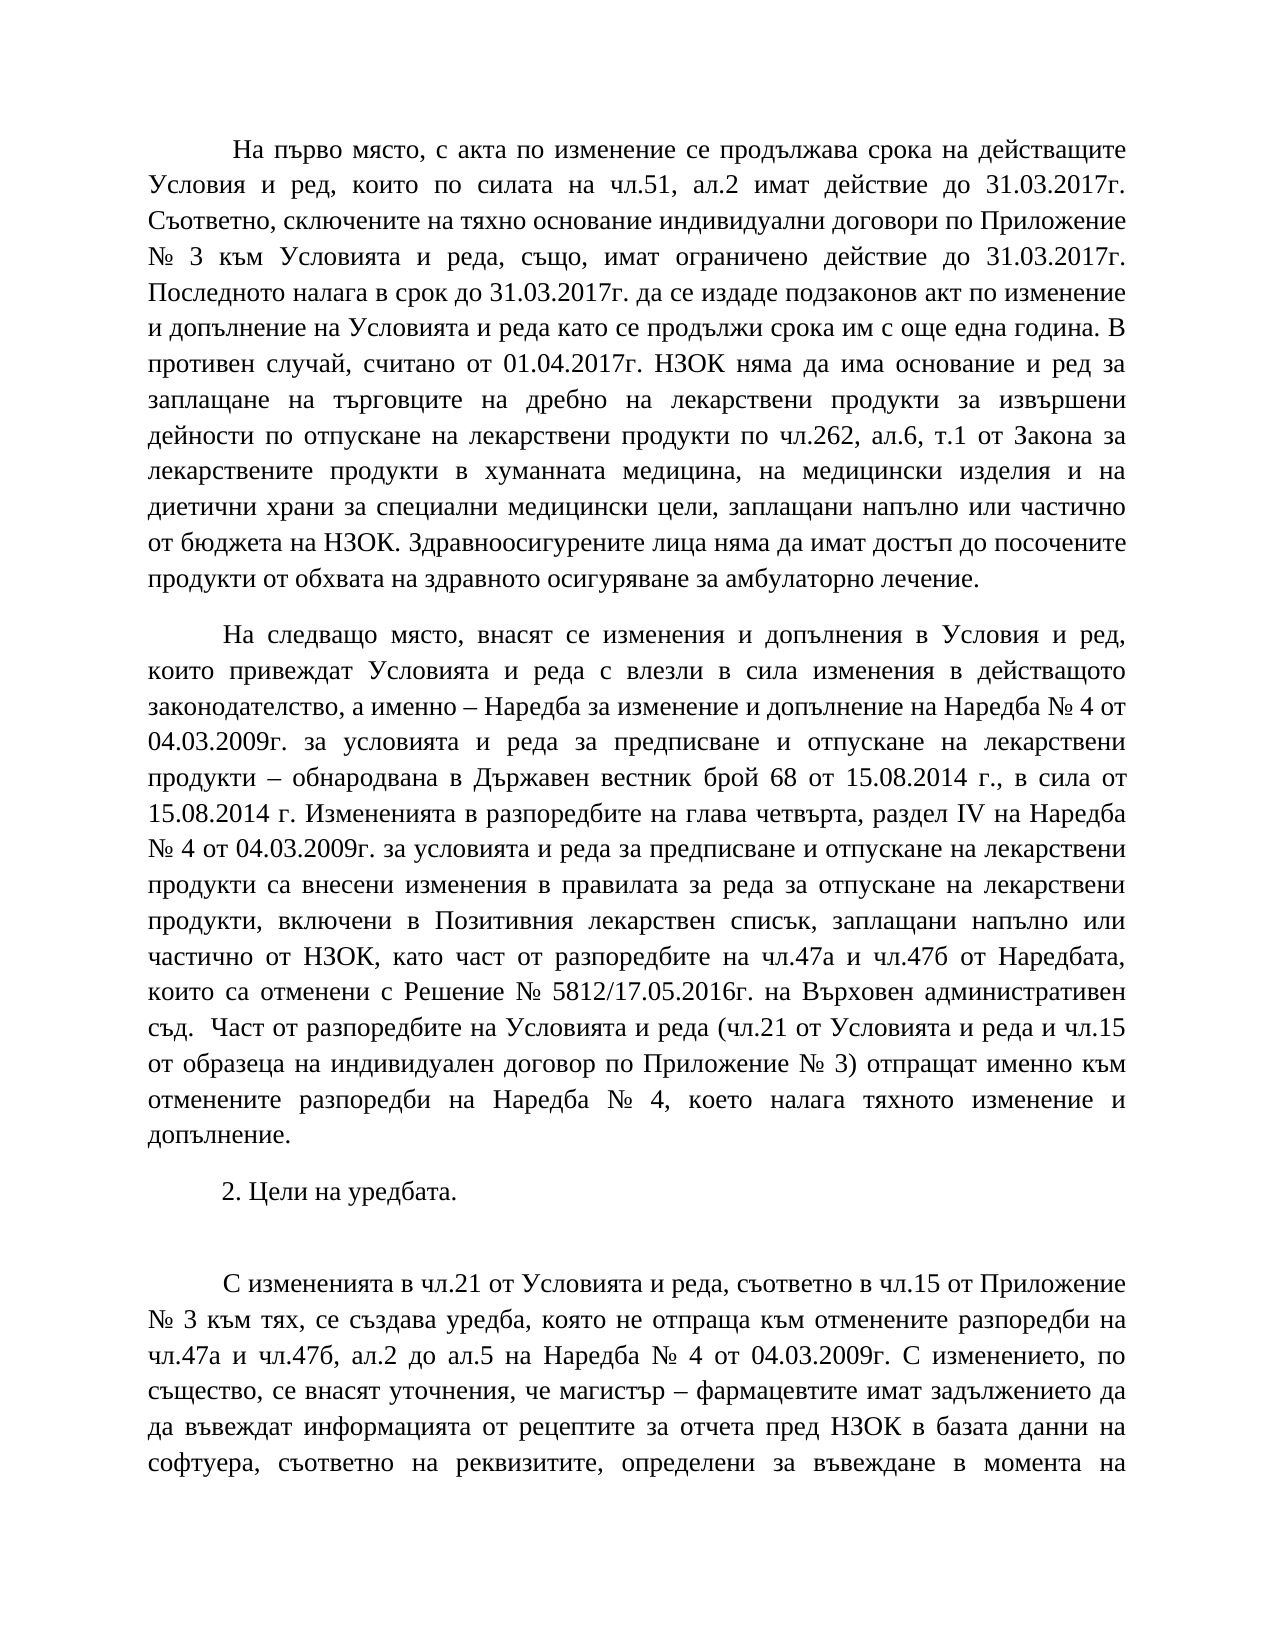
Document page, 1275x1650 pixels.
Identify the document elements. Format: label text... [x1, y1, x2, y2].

text На първо място, с акта по изменение се продължава срока на действащите Условия и ред, които по силата на чл.51, ал.2 имат действие до 31.03.2017г. Съответно, сключените на тяхно основание индивидуални договори по Приложение № 3 към Условията и реда, също, имат ограничено действие до 31.03.2017г. Последното налага в срок до 31.03.2017г. да се издаде подзаконов акт по изменение и допълнение на Условията и реда като се продължи срока им с още една година. В противен случай, считано от 01.04.2017г. НЗОК няма да има основание и ред за заплащане на търговците на дребно на лекарствени продукти за извършени дейности по отпускане на лекарствени продукти по чл.262, ал.6, т.1 от Закона за лекарствените продукти в хуманната медицина, на медицински изделия и на диетични храни за специални медицински цели, заплащани напълно или частично от бюджета на НЗОК. Здравноосигурените лица няма да имат достъп до посочените продукти от обхвата на здравното осигуряване за амбулаторно лечение. [148, 133, 1127, 593]
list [148, 1267, 1127, 1477]
text 2. Цели на уредбата. [148, 1175, 1127, 1206]
text На следващо място, внасят се изменения и допълнения в Условия и ред, които привеждат Условията и реда с влезли в сила изменения в действащото законодателство, а именно – Наредба за изменение и допълнение на Наредба № 4 от 04.03.2009г. за условията и реда за предписване и отпускане на лекарствени продукти – обнародвана в Държавен вестник брой 68 от 15.08.2014 г., в сила от 15.08.2014 г. Измененията в разпоредбите на глава четвърта, раздел ІV на Наредба № 4 от 04.03.2009г. за условията и реда за предписване и отпускане на лекарствени продукти са внесени изменения в правилата за реда за отпускане на лекарствени продукти, включени в Позитивния лекарствен списък, заплащани напълно или частично от НЗОК, като част от разпоредбите на чл.47а и чл.47б от Наредбата, които са отменени с Решение № 5812/17.05.2016г. на Върховен административен съд. Част от разпоредбите на Условията и реда (чл.21 от Условията и реда и чл.15 от образеца на индивидуален договор по Приложение № 3) отпращат именно към отменените разпоредби на Наредба № 4, което налага тяхното изменение и допълнение. [148, 618, 1127, 1149]
